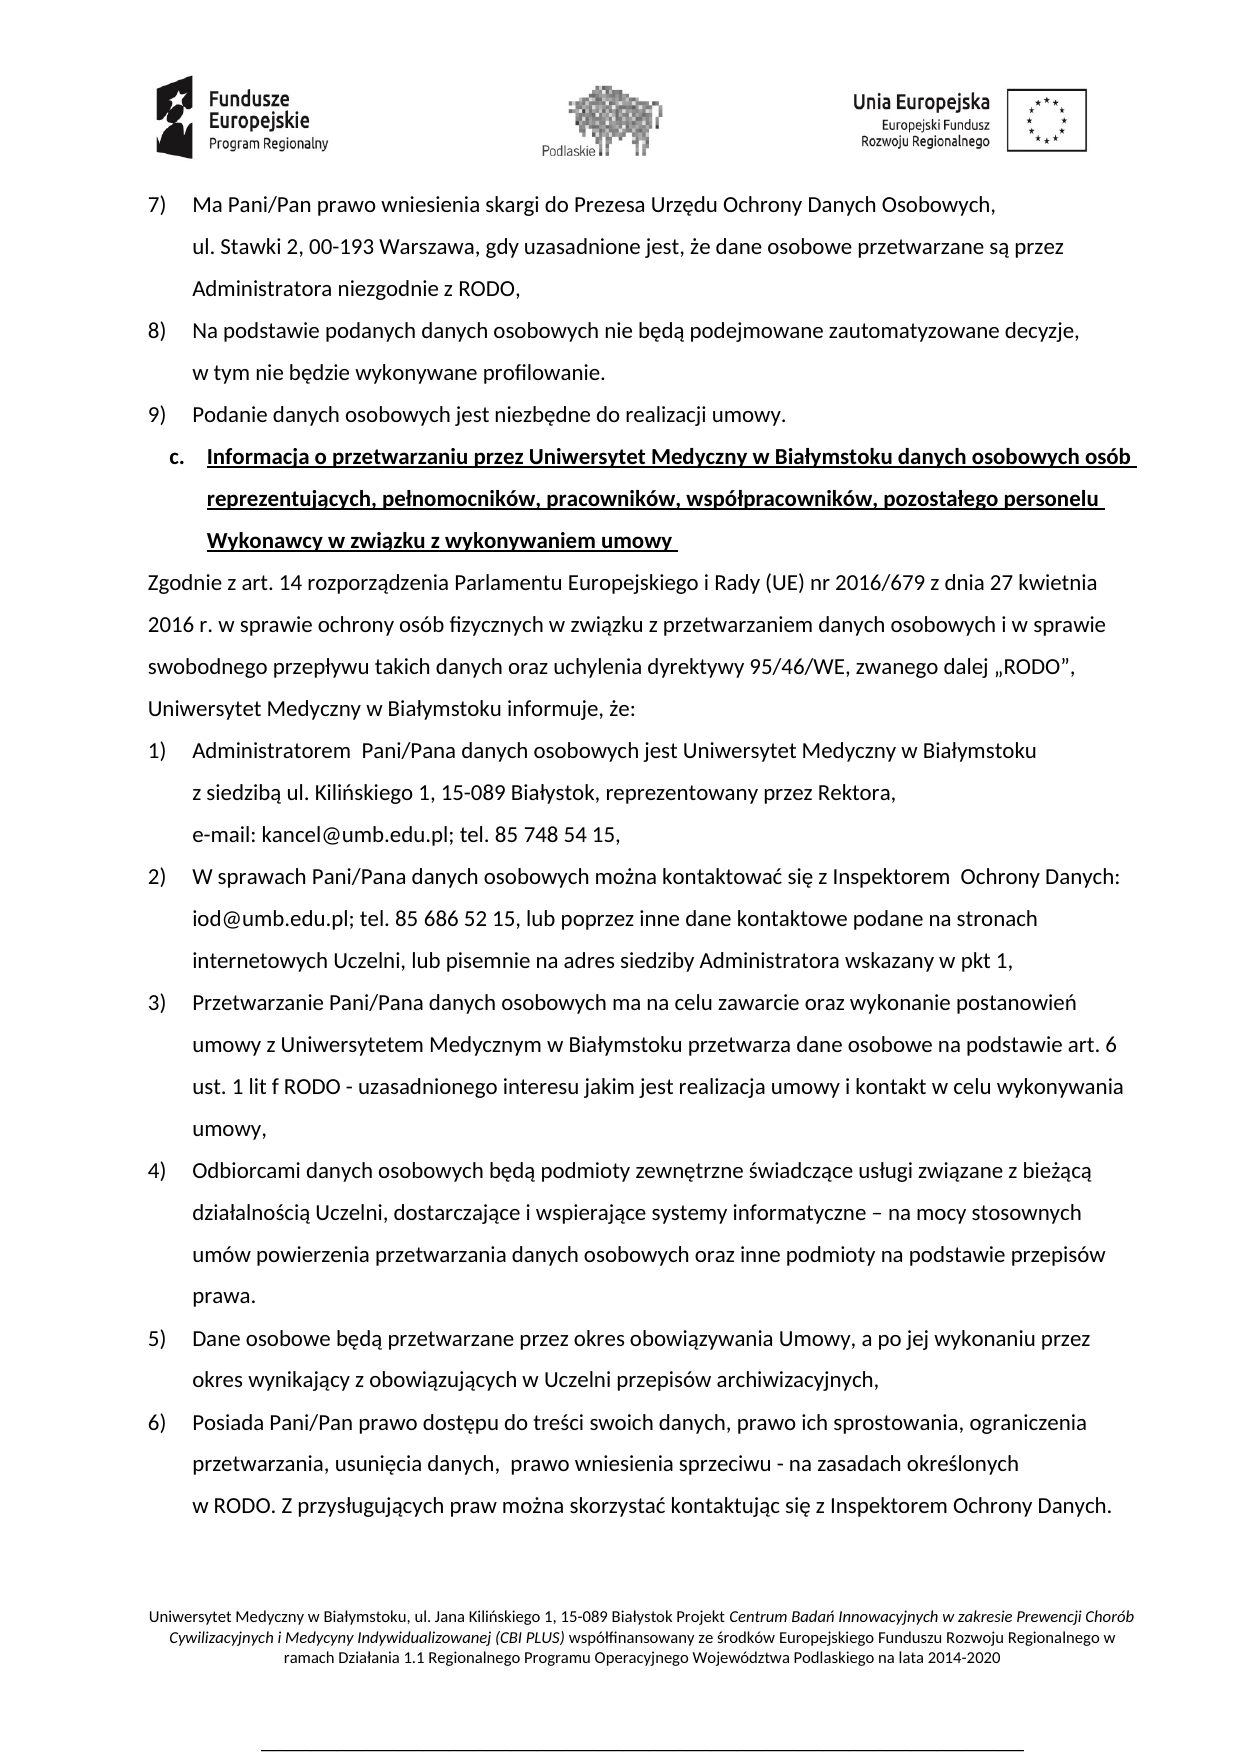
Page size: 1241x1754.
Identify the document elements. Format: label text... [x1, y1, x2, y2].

list Odbiorcami danych osobowych będą podmioty zewnętrzne świadczące usługi związane z bieżącą działalnością Uczelni, dostarczające i wspierające systemy informatyczne – na mocy stosownych umów powierzenia przetwarzania danych osobowych oraz inne podmioty na podstawie przepisów prawa. [148, 1156, 1137, 1310]
picture [147, 73, 1091, 162]
list Posiada Pani/Pan prawo dostępu do treści swoich danych, prawo ich sprostowania, ograniczenia przetwarzania, usunięcia danych, prawo wniesienia sprzeciwu - na zasadach określonych w RODO. Z przysługujących praw można skorzystać kontaktując się z Inspektorem Ochrony Danych. [148, 1408, 1137, 1519]
list Ma Pani/Pan prawo wniesienia skargi do Prezesa Urzędu Ochrony Danych Osobowych, ul. Stawki 2, 00-193 Warszawa, gdy uzasadnione jest, że dane osobowe przetwarzane są przez Administratora niezgodnie z RODO, [148, 190, 1137, 302]
list Dane osobowe będą przetwarzane przez okres obowiązywania Umowy, a po jej wykonaniu przez okres wynikający z obowiązujących w Uczelni przepisów archiwizacyjnych, [148, 1324, 1137, 1394]
list Przetwarzanie Pani/Pana danych osobowych ma na celu zawarcie oraz wykonanie postanowień umowy z Uniwersytetem Medycznym w Białymstoku przetwarza dane osobowe na podstawie art. 6 ust. 1 lit f RODO - uzasadnionego interesu jakim jest realizacja umowy i kontakt w celu wykonywania umowy, [148, 988, 1137, 1142]
list Administratorem Pani/Pana danych osobowych jest Uniwersytet Medyczny w Białymstoku z siedzibą ul. Kilińskiego 1, 15-089 Białystok, reprezentowany przez Rektora, e-mail: kancel@umb.edu.pl; tel. 85 748 54 15, [148, 736, 1137, 848]
list Na podstawie podanych danych osobowych nie będą podejmowane zautomatyzowane decyzje, w tym nie będzie wykonywane profilowanie. [148, 316, 1137, 386]
list Informacja o przetwarzaniu przez Uniwersytet Medyczny w Białymstoku danych osobowych osób reprezentujących, pełnomocników, pracowników, współpracowników, pozostałego personelu Wykonawcy w związku z wykonywaniem umowy [169, 442, 1137, 554]
text Zgodnie z art. 14 rozporządzenia Parlamentu Europejskiego i Rady (UE) nr 2016/679 z dnia 27 kwietnia 2016 r. w sprawie ochrony osób fizycznych w związku z przetwarzaniem danych osobowych i w sprawie swobodnego przepływu takich danych oraz uchylenia dyrektywy 95/46/WE, zwanego dalej „RODO”, Uniwersytet Medyczny w Białymstoku informuje, że: [148, 568, 1137, 722]
list W sprawach Pani/Pana danych osobowych można kontaktować się z Inspektorem Ochrony Danych: iod@umb.edu.pl; tel. 85 686 52 15, lub poprzez inne dane kontaktowe podane na stronach internetowych Uczelni, lub pisemnie na adres siedziby Administratora wskazany w pkt 1, [148, 862, 1137, 974]
list Podanie danych osobowych jest niezbędne do realizacji umowy. [148, 400, 1137, 428]
